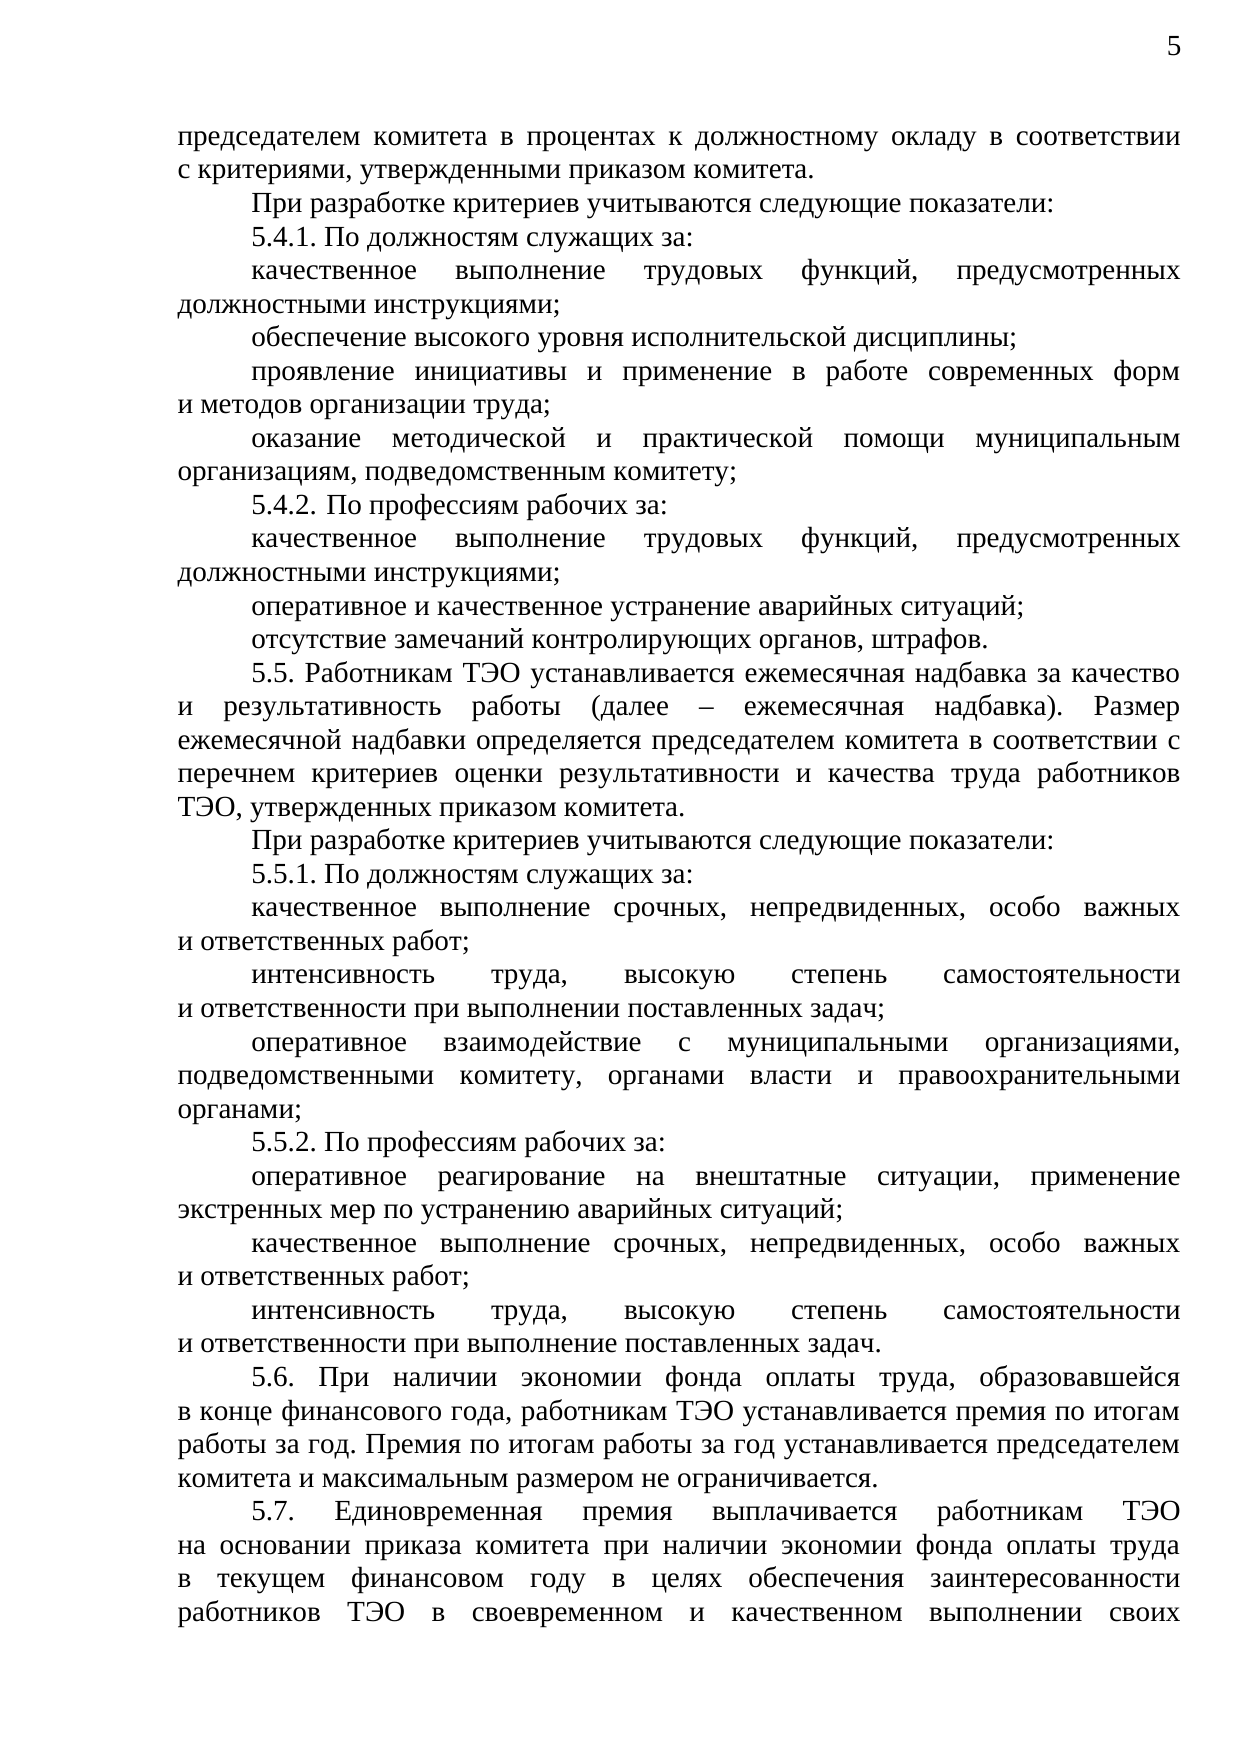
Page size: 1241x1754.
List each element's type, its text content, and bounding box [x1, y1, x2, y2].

text качественное выполнение трудовых функций, предусмотренных должностными инструкциями; [177, 521, 1181, 588]
text оперативное взаимодействие с муниципальными организациями, подведомственными комитету, органами власти и правоохранительными органами; [177, 1024, 1181, 1124]
text оперативное и качественное устранение аварийных ситуаций; [177, 588, 1181, 621]
text 5.5.1. По должностям служащих за: [177, 856, 1181, 889]
text интенсивность труда, высокую степень самостоятельности и ответственности при выполнении поставленных задач; [177, 957, 1181, 1024]
text интенсивность труда, высокую степень самостоятельности и ответственности при выполнение поставленных задач. [177, 1292, 1181, 1359]
text 5.4.1. По должностям служащих за: [177, 219, 1181, 252]
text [177, 118, 1181, 185]
text оперативное реагирование на внештатные ситуации, применение экстренных мер по устранению аварийных ситуаций; [177, 1158, 1181, 1225]
text качественное выполнение трудовых функций, предусмотренных должностными инструкциями; [177, 252, 1181, 319]
text При разработке критериев учитываются следующие показатели: [177, 822, 1181, 856]
text 5.5. Работникам ТЭО устанавливается ежемесячная надбавка за качество и результативность работы (далее – ежемесячная надбавка). Размер ежемесячной надбавки определяется председателем комитета в соответствии с перечнем критериев оценки результативности и качества труда работников ТЭО, утвержденных приказом комитета. [177, 655, 1181, 822]
text 5.5.2. По профессиям рабочих за: [177, 1124, 1181, 1158]
text При разработке критериев учитываются следующие показатели: [177, 185, 1181, 219]
text обеспечение высокого уровня исполнительской дисциплины; [177, 319, 1181, 353]
text 5.6. При наличии экономии фонда оплаты труда, образовавшейся в конце финансового года, работникам ТЭО устанавливается премия по итогам работы за год. Премия по итогам работы за год устанавливается председателем комитета и максимальным размером не ограничивается. [177, 1359, 1181, 1493]
text проявление инициативы и применение в работе современных форм и методов организации труда; [177, 353, 1181, 420]
text качественное выполнение срочных, непредвиденных, особо важных и ответственных работ; [177, 889, 1181, 957]
text отсутствие замечаний контролирующих органов, штрафов. [177, 621, 1181, 655]
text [177, 1493, 1181, 1627]
list По профессиям рабочих за: [251, 487, 1181, 521]
text оказание методической и практической помощи муниципальным организациям, подведомственным комитету; [177, 420, 1181, 487]
text качественное выполнение срочных, непредвиденных, особо важных и ответственных работ; [177, 1225, 1181, 1292]
